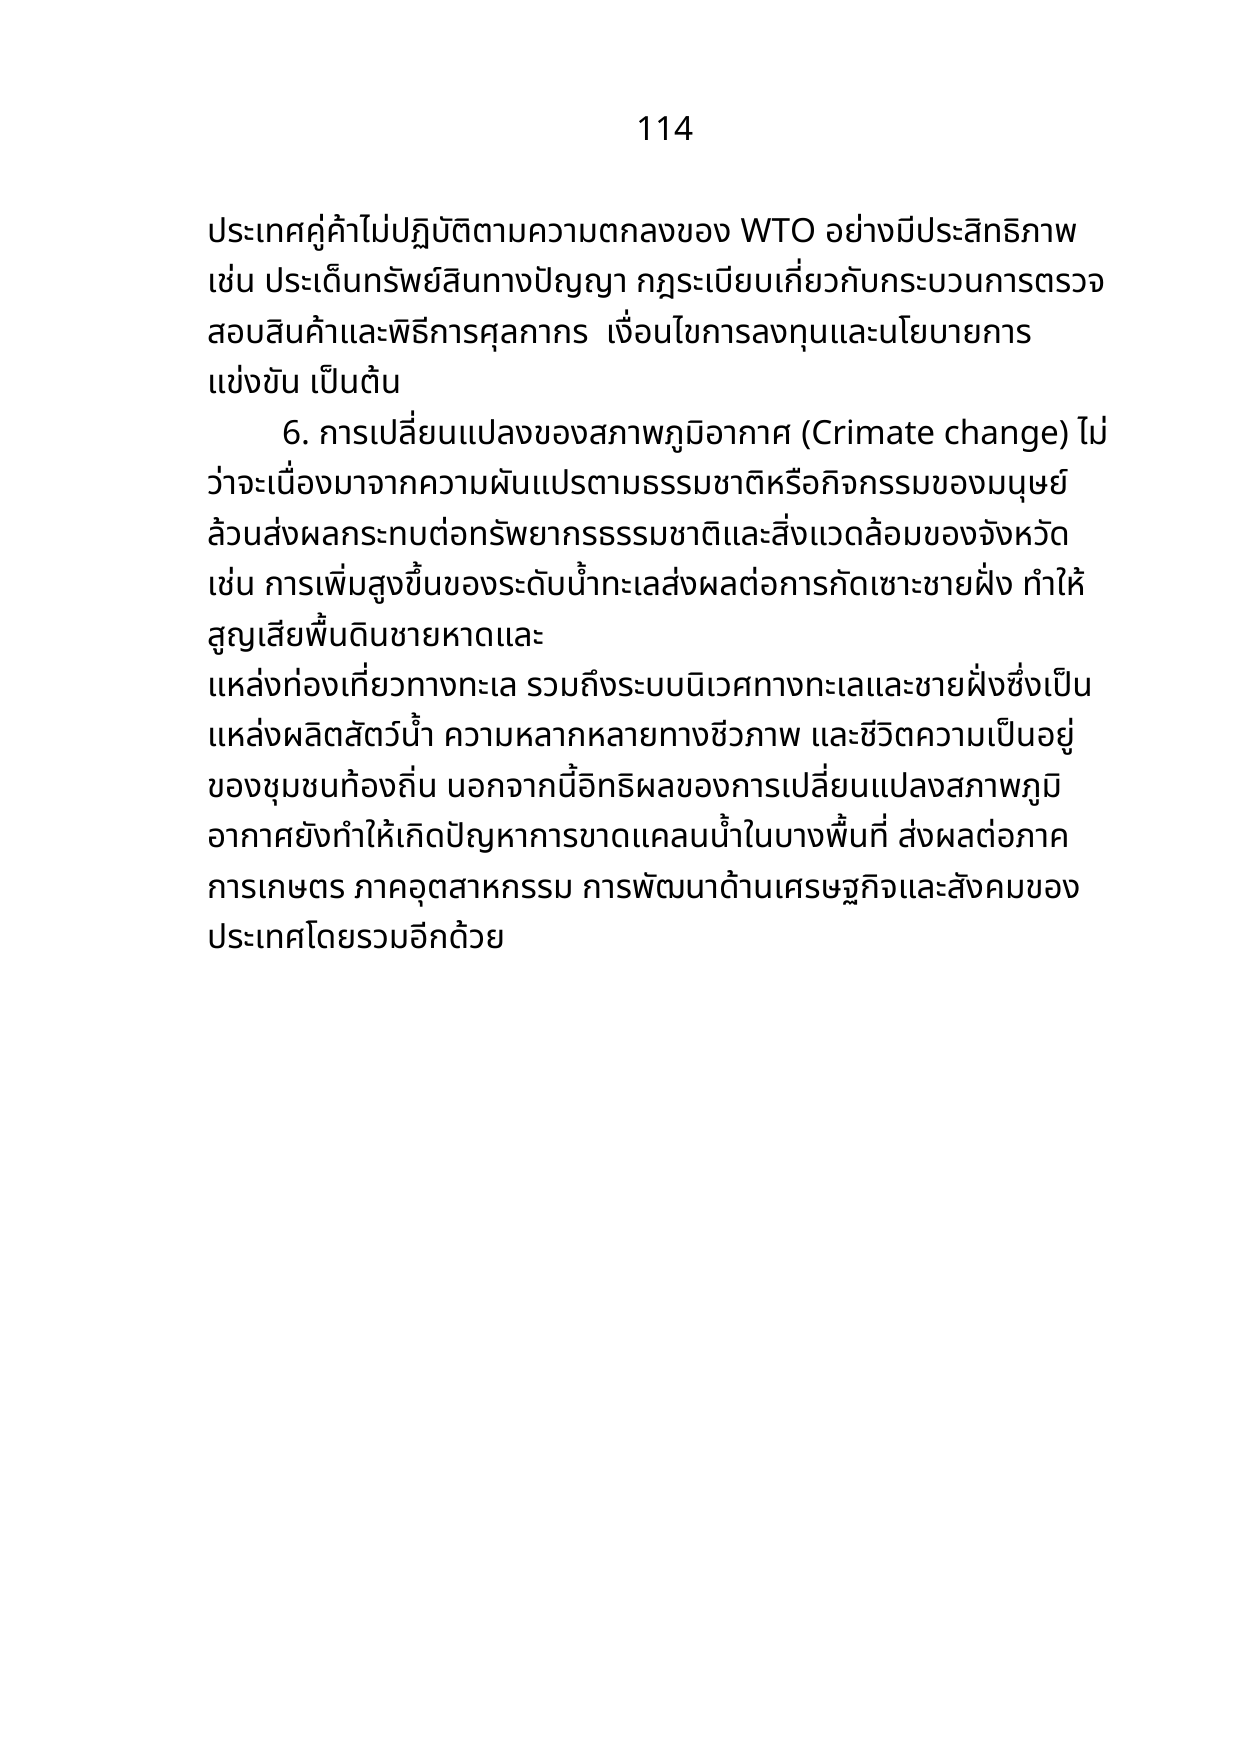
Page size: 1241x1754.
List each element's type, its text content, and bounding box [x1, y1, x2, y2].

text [207, 207, 1122, 409]
text 6. การเปลี่ยนแปลงของสภาพภูมิอากาศ (Crimate change) ไม่ว่าจะเนื่องมาจากความผันแปรตามธรรมชาติหรือกิจกรรมของมนุษย์ ล้วนส่งผลกระทบต่อทรัพยากรธรรมชาติและสิ่งแวดล้อมของจังหวัด เช่น การเพิ่มสูงขึ้นของระดับน้ำทะเลส่งผลต่อการกัดเซาะชายฝั่ง ทำให้สูญเสียพื้นดินชายหาดและ แหล่งท่องเที่ยวทางทะเล รวมถึงระบบนิเวศทางทะเลและชายฝั่งซึ่งเป็นแหล่งผลิตสัตว์น้ำ ความหลากหลายทางชีวภาพ และชีวิตความเป็นอยู่ของชุมชนท้องถิ่น นอกจากนี้อิทธิผลของการเปลี่ยนแปลงสภาพภูมิอากาศยังทำให้เกิดปัญหาการขาดแคลนน้ำในบางพื้นที่ ส่งผลต่อภาคการเกษตร ภาคอุตสาหกรรม การพัฒนาด้านเศรษฐกิจและสังคมของประเทศโดยรวมอีกด้วย [207, 409, 1122, 963]
